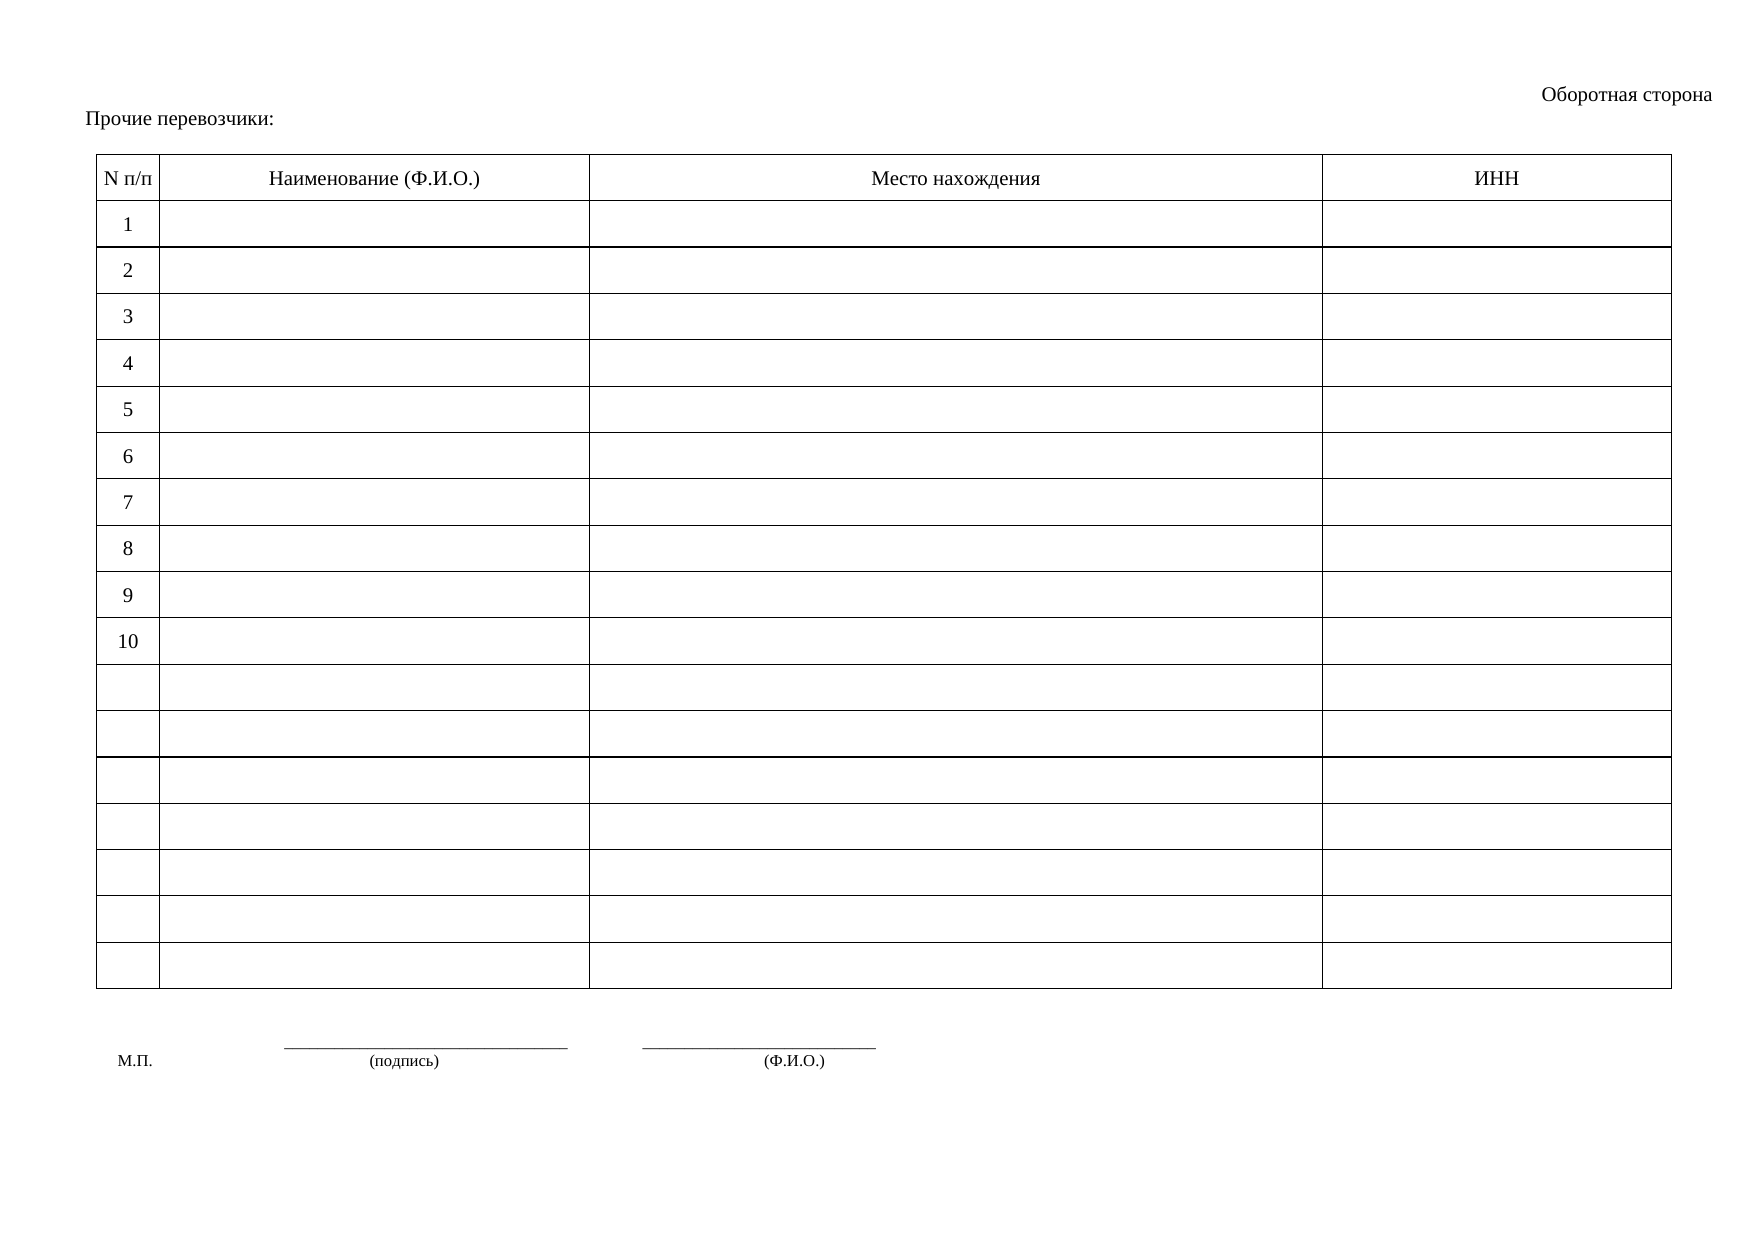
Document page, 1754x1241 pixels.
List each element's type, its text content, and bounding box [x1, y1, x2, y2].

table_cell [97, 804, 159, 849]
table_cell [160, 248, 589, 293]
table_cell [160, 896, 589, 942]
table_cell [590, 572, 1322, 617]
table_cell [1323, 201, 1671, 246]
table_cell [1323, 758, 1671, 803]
text Прочие перевозчики: [59, 106, 1713, 130]
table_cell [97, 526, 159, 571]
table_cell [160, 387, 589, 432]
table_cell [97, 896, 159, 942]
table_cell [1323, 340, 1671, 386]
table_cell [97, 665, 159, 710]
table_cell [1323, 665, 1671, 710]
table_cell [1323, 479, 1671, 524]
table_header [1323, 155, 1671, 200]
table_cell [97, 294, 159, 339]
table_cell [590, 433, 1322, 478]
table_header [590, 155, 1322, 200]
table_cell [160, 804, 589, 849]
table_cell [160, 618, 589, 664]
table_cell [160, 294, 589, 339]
text М.П. (подпись) (Ф.И.О.) [59, 1051, 1713, 1070]
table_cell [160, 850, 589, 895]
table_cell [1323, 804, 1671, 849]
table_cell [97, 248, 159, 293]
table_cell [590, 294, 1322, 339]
text __________________________________ ____________________________ [59, 1032, 1713, 1051]
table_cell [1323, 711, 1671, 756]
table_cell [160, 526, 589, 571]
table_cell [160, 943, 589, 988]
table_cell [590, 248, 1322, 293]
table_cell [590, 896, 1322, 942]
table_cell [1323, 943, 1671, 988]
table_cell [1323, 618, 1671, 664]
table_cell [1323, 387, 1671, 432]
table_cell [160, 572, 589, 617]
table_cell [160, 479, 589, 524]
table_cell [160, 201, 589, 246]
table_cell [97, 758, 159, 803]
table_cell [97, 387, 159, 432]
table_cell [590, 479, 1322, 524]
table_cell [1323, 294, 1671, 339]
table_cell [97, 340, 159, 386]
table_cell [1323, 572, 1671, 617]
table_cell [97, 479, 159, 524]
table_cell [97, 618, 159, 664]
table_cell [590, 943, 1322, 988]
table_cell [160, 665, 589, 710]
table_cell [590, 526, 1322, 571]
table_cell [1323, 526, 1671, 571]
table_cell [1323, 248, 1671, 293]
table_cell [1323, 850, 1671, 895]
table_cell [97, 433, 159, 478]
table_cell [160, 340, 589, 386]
text Оборотная сторона [59, 82, 1713, 106]
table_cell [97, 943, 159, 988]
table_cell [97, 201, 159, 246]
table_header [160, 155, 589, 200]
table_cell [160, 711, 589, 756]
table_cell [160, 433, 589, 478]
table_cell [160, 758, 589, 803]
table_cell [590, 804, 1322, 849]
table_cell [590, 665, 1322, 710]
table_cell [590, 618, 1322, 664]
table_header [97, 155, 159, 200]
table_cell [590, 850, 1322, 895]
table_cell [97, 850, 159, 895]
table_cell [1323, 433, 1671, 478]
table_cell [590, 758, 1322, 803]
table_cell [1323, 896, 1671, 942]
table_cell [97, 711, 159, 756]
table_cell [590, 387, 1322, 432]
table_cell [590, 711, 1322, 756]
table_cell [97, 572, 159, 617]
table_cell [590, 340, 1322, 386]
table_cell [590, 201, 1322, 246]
